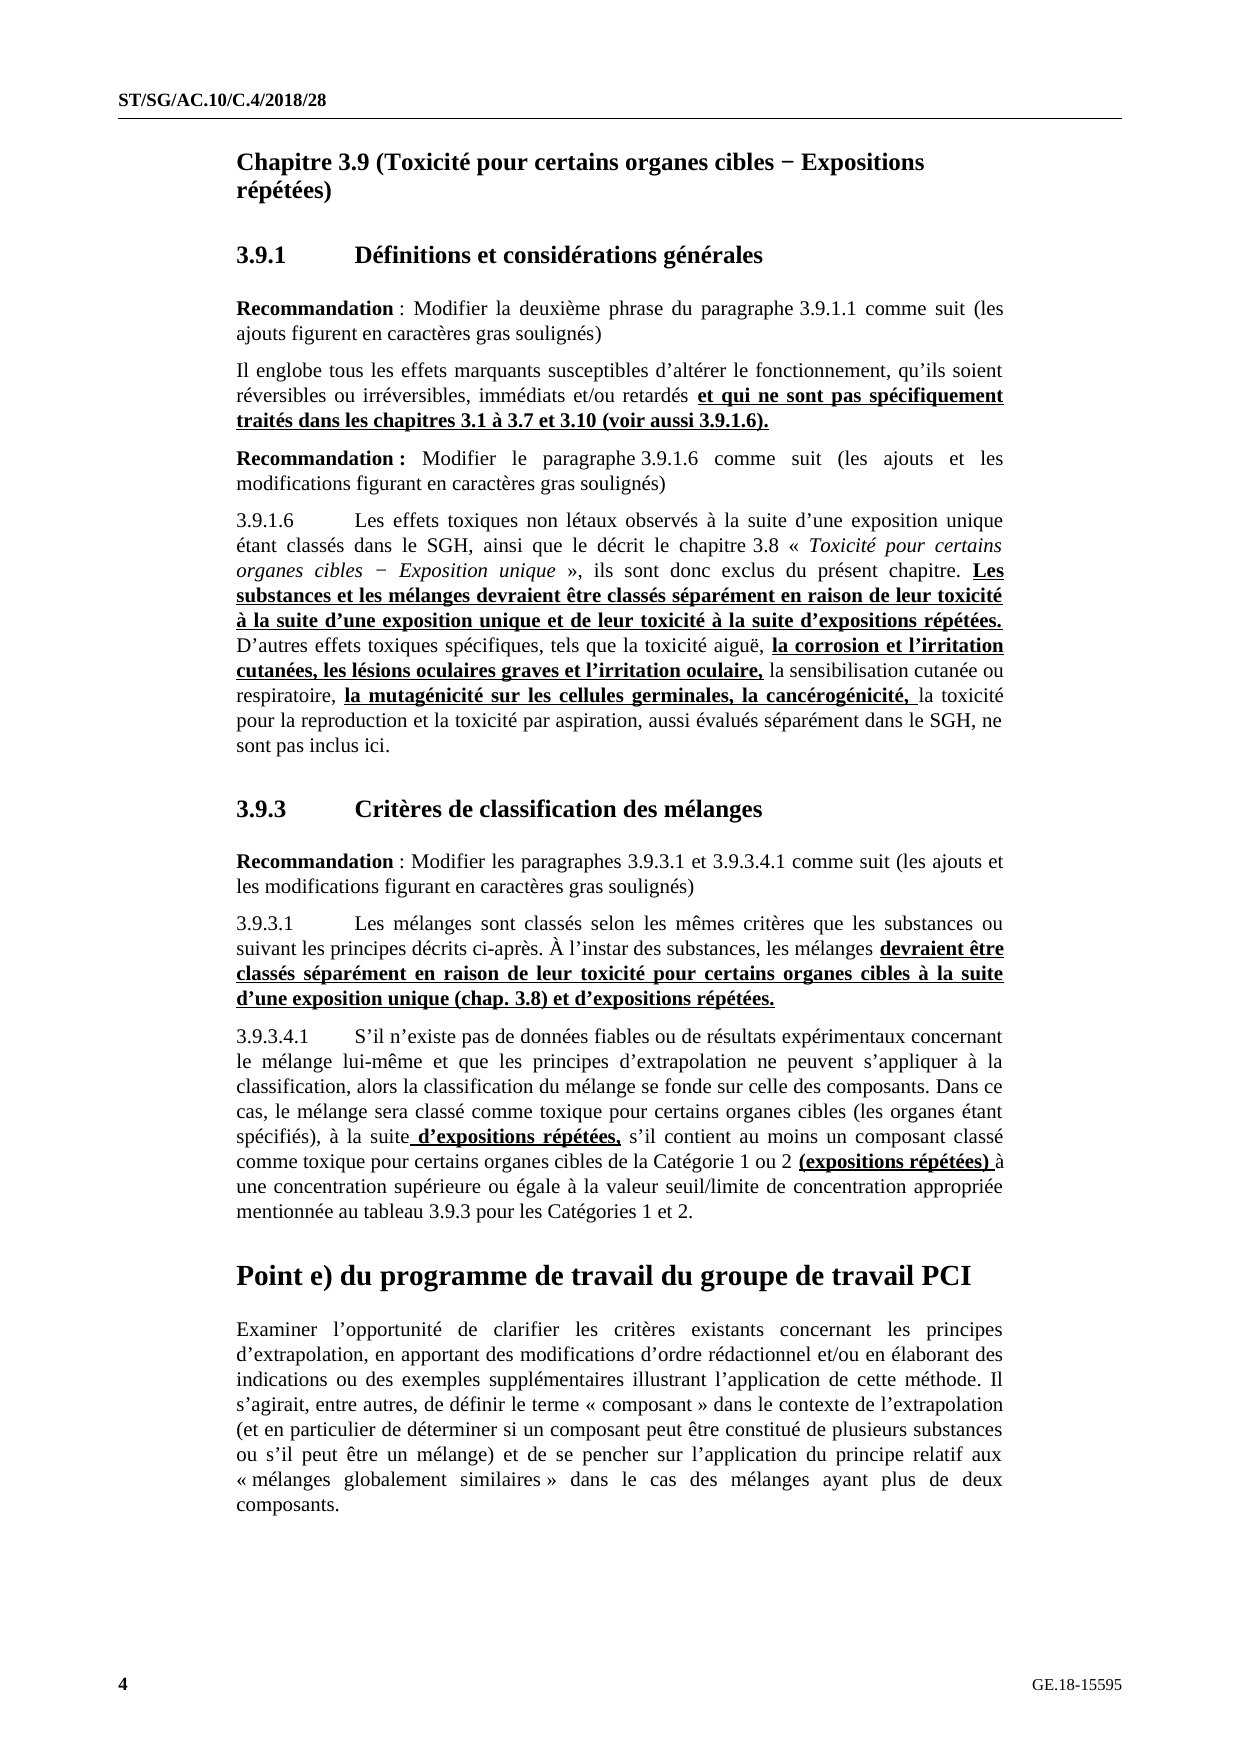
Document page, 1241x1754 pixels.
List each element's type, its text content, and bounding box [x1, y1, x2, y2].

text Recommandation : Modifier la deuxième phrase du paragraphe 3.9.1.1 comme suit (les ajouts figurent en caractères gras soulignés) [236, 294, 1004, 344]
text 3.9.3.1 Les mélanges sont classés selon les mêmes critères que les substances ou suivant les principes décrits ci-après. À l’instar des substances, les mélanges devraient être classés séparément en raison de leur toxicité pour certains organes cibles à la suite d’une exposition unique (chap. 3.8) et d’expositions répétées. [236, 910, 1004, 982]
text 3.9.3.1 Les mélanges sont classés selon les mêmes critères que les substances ou suivant les principes décrits ci-après. À l’instar des substances, les mélanges devraient être classés séparément en raison de leur toxicité pour certains organes cibles à la suite d’une exposition unique (chap. 3.8) et d’expositions répétées. [236, 983, 1004, 1010]
text Chapitre 3.9 (Toxicité pour certains organes cibles − Expositions répétées) [118, 148, 1004, 204]
text 3.9.1 Définitions et considérations générales [236, 241, 1004, 269]
text Recommandation : Modifier le paragraphe 3.9.1.6 comme suit (les ajouts et les modifications figurant en caractères gras soulignés) [236, 444, 1004, 494]
text 3.9.3 Critères de classification des mélanges [236, 794, 1004, 823]
text 3.9.3.4.1 S’il n’existe pas de données fiables ou de résultats expérimentaux concernant le mélange lui-même et que les principes d’extrapolation ne peuvent s’appliquer à la classification, alors la classification du mélange se fonde sur celle des composants. Dans ce cas, le mélange sera classé comme toxique pour certains organes cibles (les organes étant spécifiés), à la suite d’expositions répétées, s’il contient au moins un composant classé comme toxique pour certains organes cibles de la Catégorie 1 ou 2 (expositions répétées) à une concentration supérieure ou égale à la valeur seuil/limite de concentration appropriée mentionnée au tableau 3.9.3 pour les Catégories 1 et 2. [236, 1023, 1004, 1223]
text Il englobe tous les effets marquants susceptibles d’altérer le fonctionnement, qu’ils soient réversibles ou irréversibles, immédiats et/ou retardés et qui ne sont pas spécifiquement traités dans les chapitres 3.1 à 3.7 et 3.10 (voir aussi 3.9.1.6). [236, 357, 1004, 432]
text 3.9.1.6 Les effets toxiques non létaux observés à la suite d’une exposition unique étant classés dans le SGH, ainsi que le décrit le chapitre 3.8 « Toxicité pour certains organes cibles − Exposition unique », ils sont donc exclus du présent chapitre. Les substances et les mélanges devraient être classés séparément en raison de leur toxicité à la suite d’une exposition unique et de leur toxicité à la suite d’expositions répétées. D’autres effets toxiques spécifiques, tels que la toxicité aiguë, la corrosion et l’irritation cutanées, les lésions oculaires graves et l’irritation oculaire, la sensibilisation cutanée ou respiratoire, la mutagénicité sur les cellules germinales, la cancérogénicité, la toxicité pour la reproduction et la toxicité par aspiration, aussi évalués séparément dans le SGH, ne sont pas inclus ici. [236, 507, 1004, 757]
text Examiner l’opportunité de clarifier les critères existants concernant les principes d’extrapolation, en apportant des modifications d’ordre rédactionnel et/ou en élaborant des indications ou des exemples supplémentaires illustrant l’application de cette méthode. Il s’agirait, entre autres, de définir le terme « composant » dans le contexte de l’extrapolation (et en particulier de déterminer si un composant peut être constitué de plusieurs substances ou s’il peut être un mélange) et de se pencher sur l’application du principe relatif aux « mélanges globalement similaires » dans le cas des mélanges ayant plus de deux composants. [236, 1316, 1004, 1516]
text Recommandation : Modifier les paragraphes 3.9.3.1 et 3.9.3.4.1 comme suit (les ajouts et les modifications figurant en caractères gras soulignés) [236, 848, 1004, 898]
text Point e) du programme de travail du groupe de travail PCI [118, 1260, 1004, 1291]
